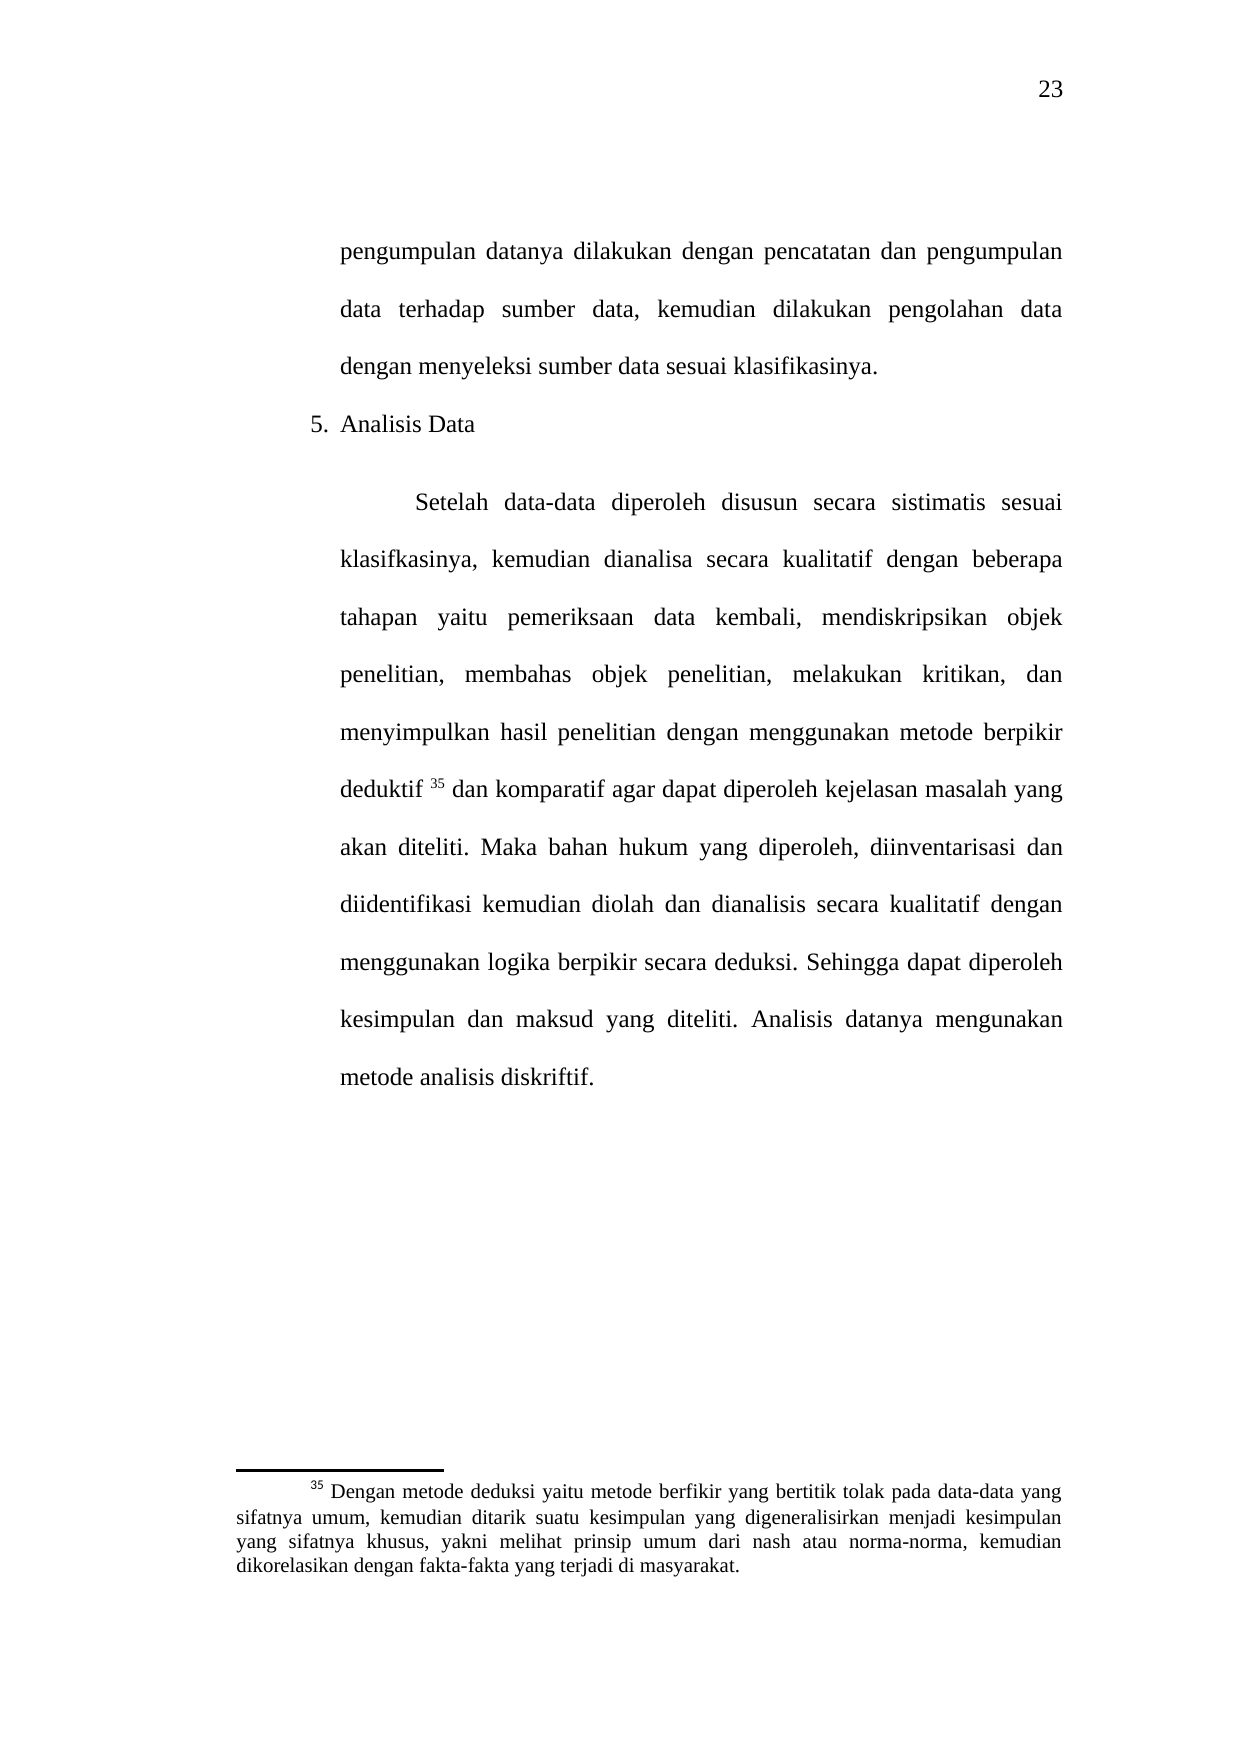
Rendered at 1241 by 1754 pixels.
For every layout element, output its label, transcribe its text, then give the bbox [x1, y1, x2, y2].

list Analisis Data [310, 409, 1063, 437]
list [340, 236, 1063, 380]
text Setelah data-data diperoleh disusun secara sistimatis sesuai klasifkasinya, kemudian dianalisa secara kualitatif dengan beberapa tahapan yaitu pemeriksaan data kembali, mendiskripsikan objek penelitian, membahas objek penelitian, melakukan kritikan, dan menyimpulkan hasil penelitian dengan menggunakan metode berpikir deduktif dan komparatif agar dapat diperoleh kejelasan masalah yang akan diteliti. Maka bahan hukum yang diperoleh, diinventarisasi dan diidentifikasi kemudian diolah dan dianalisis secara kualitatif dengan menggunakan logika berpikir secara deduksi. Sehingga dapat diperoleh kesimpulan dan maksud yang diteliti. Analisis datanya mengunakan metode analisis diskriftif. [340, 487, 1063, 1091]
